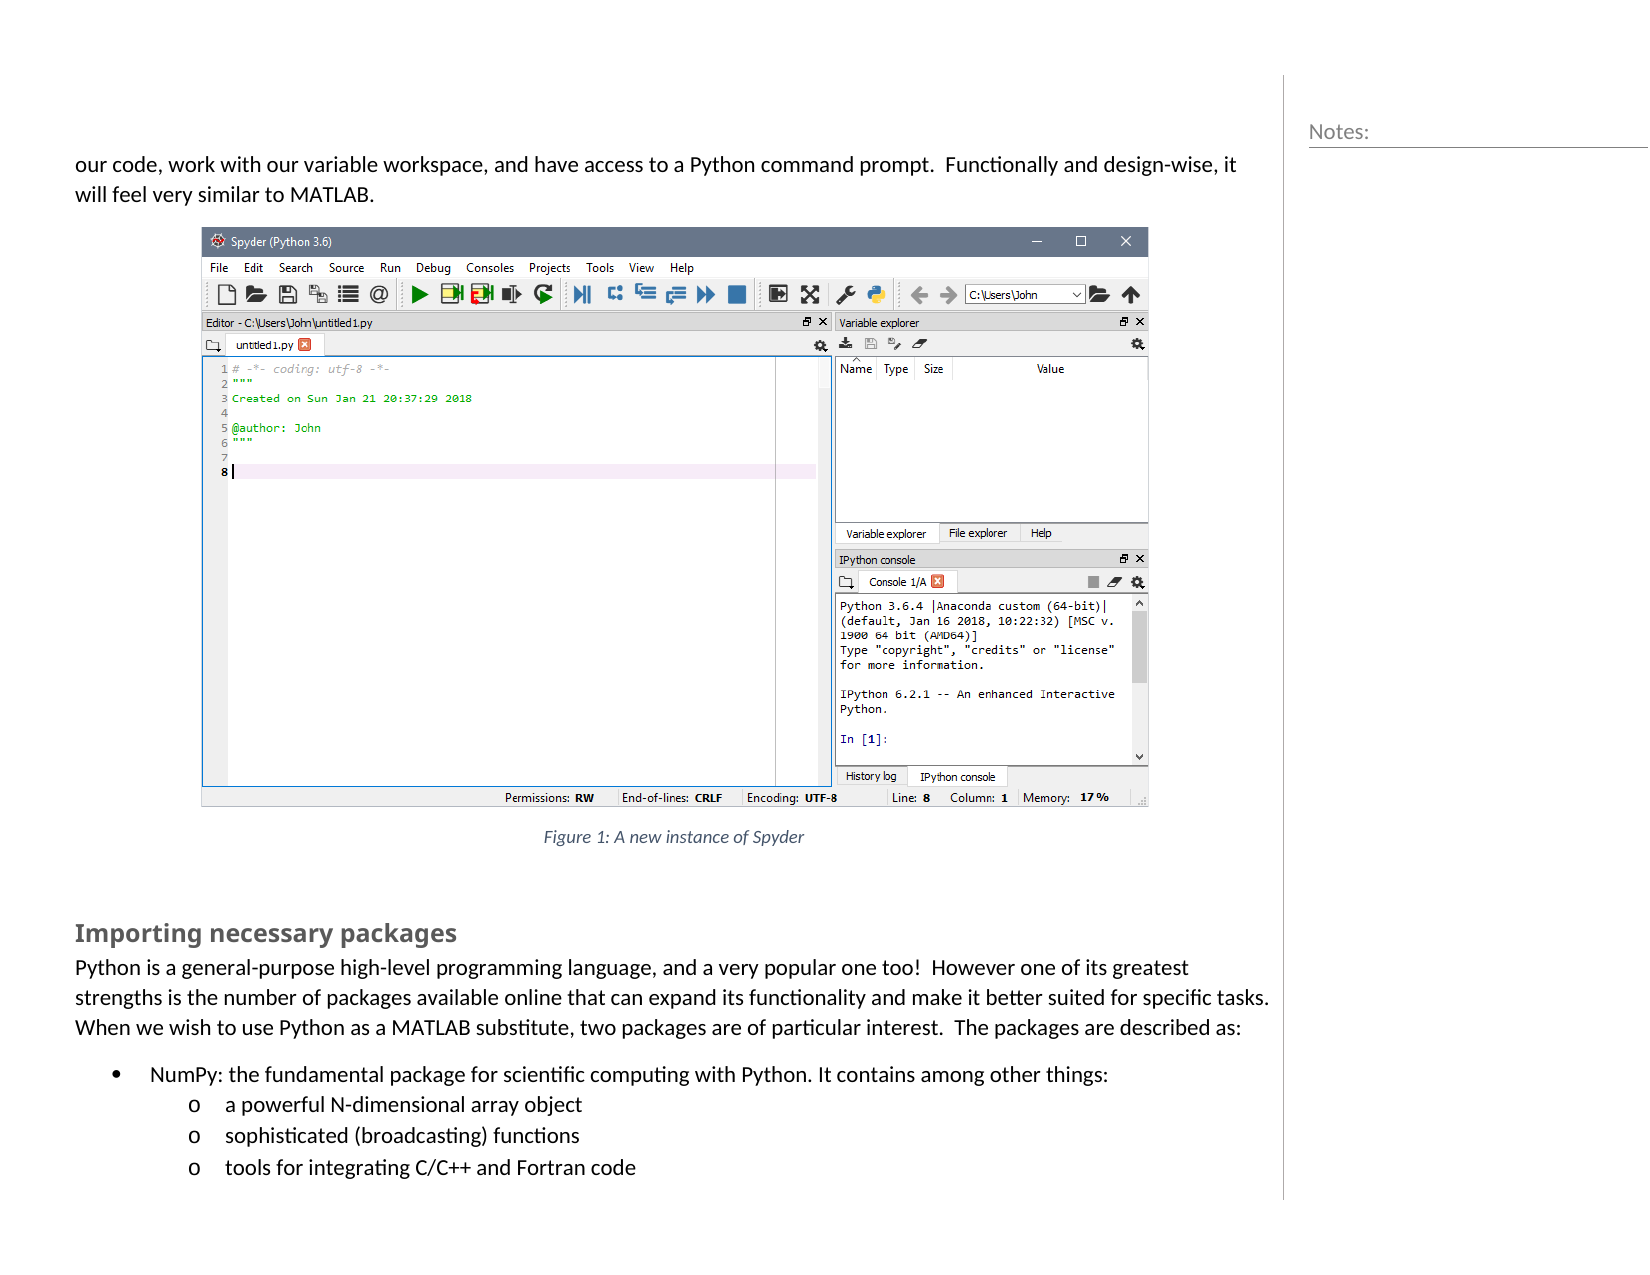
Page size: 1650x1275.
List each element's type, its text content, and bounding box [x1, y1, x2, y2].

list a powerful N-dimensional array object [187, 1090, 1275, 1119]
list sophisticated (broadcasting) functions [187, 1122, 1275, 1151]
text Python is a general-purpose high-level programming language, and a very popular one too! However one of its greatest strengths is the number of packages available online that can expand its functionality and make it better suited for specific tasks. When we wish to use Python as a MATLAB substitute, two packages are of particular interest. The packages are described as: [75, 953, 1275, 1041]
list tools for integrating C/C++ and Fortran code [187, 1153, 1275, 1182]
list NumPy: the fundamental package for scientific computing with Python. It contains among other things: [112, 1060, 1275, 1088]
text Figure 1: A new instance of Spyder [75, 825, 1275, 848]
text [75, 150, 1275, 208]
subtitle Importing necessary packages [75, 916, 1275, 950]
picture [201, 227, 1149, 807]
